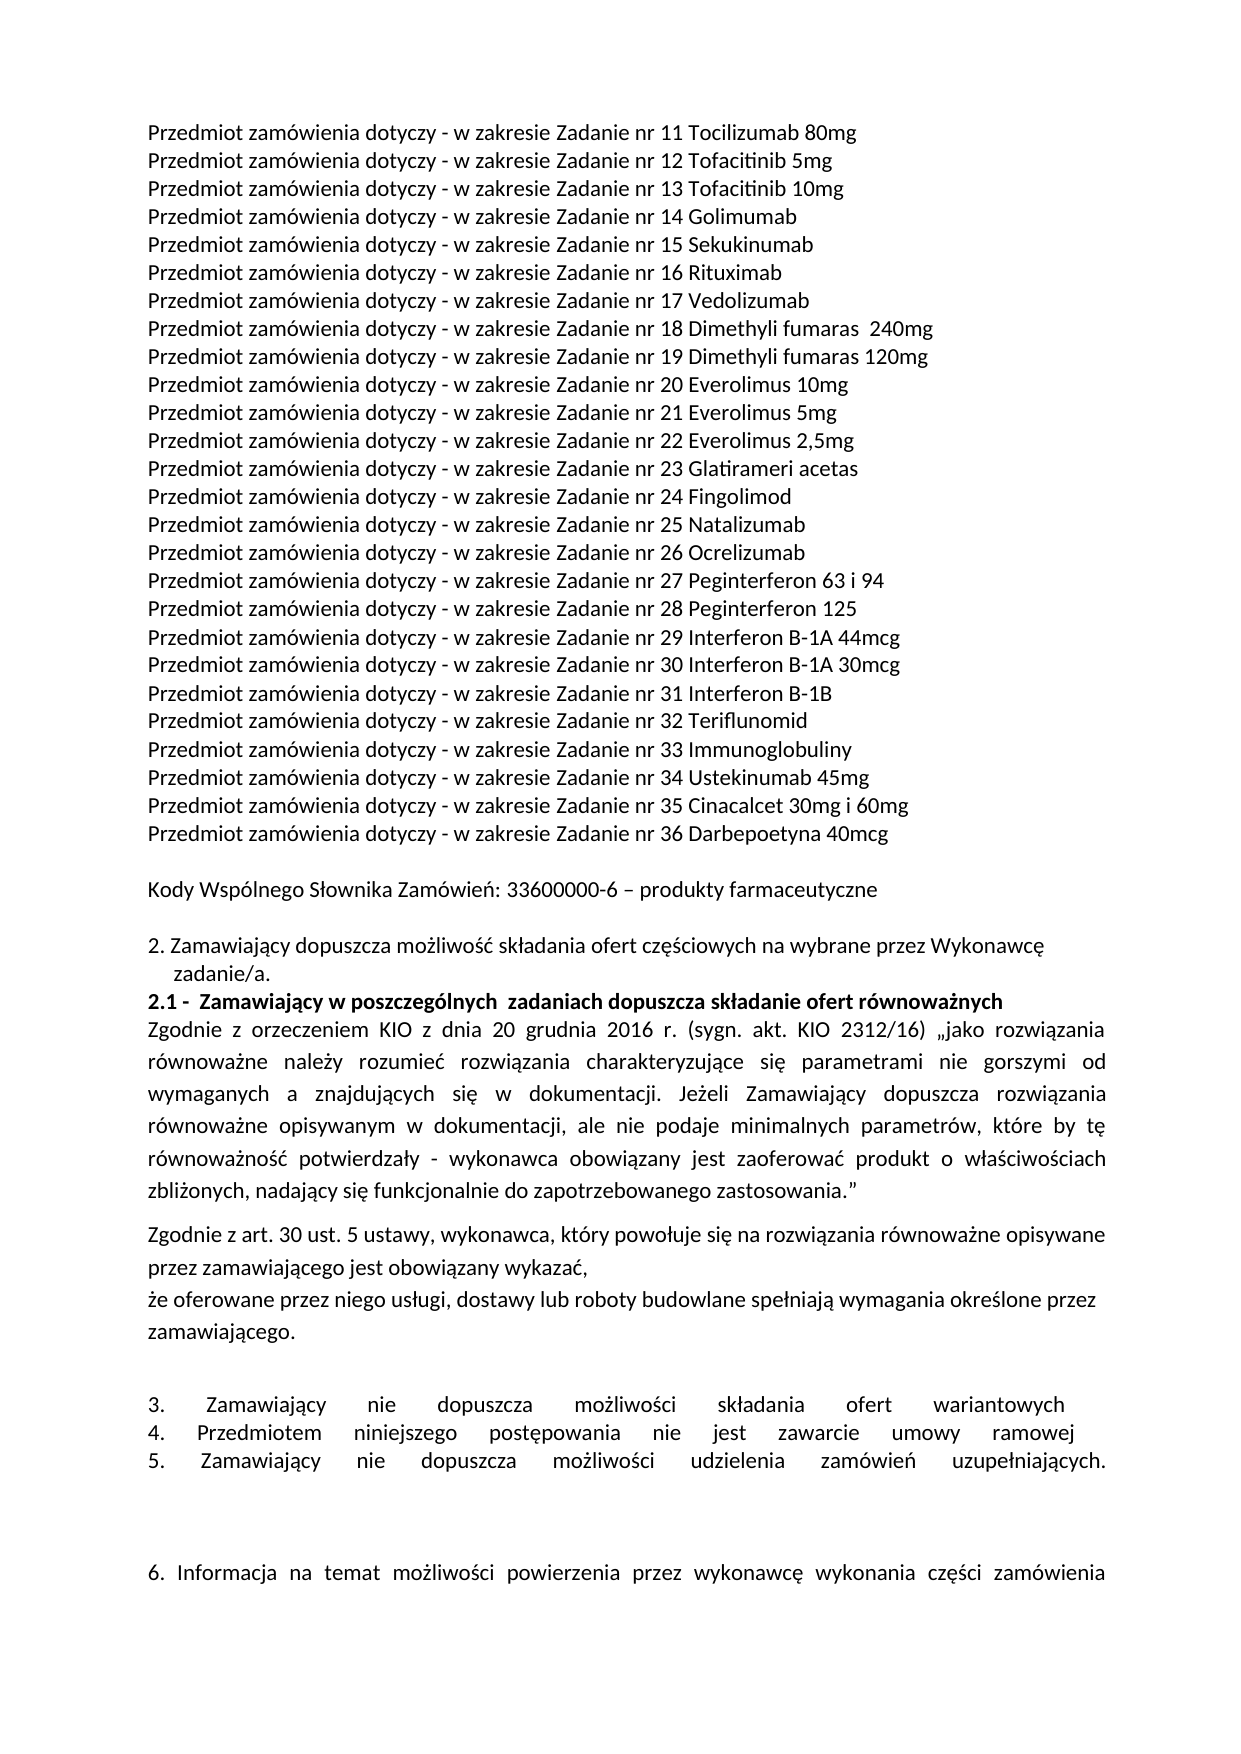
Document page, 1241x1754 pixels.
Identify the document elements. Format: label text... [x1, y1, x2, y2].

text Przedmiot zamówienia dotyczy - w zakresie Zadanie nr 14 Golimumab [148, 202, 1107, 230]
text Przedmiot zamówienia dotyczy - w zakresie Zadanie nr 32 Teriflunomid [148, 707, 1107, 735]
text Przedmiot zamówienia dotyczy - w zakresie Zadanie nr 11 Tocilizumab 80mg [148, 118, 1107, 146]
text Przedmiot zamówienia dotyczy - w zakresie Zadanie nr 12 Tofacitinib 5mg [148, 146, 1107, 174]
text Przedmiot zamówienia dotyczy - w zakresie Zadanie nr 19 Dimethyli fumaras 120mg [148, 342, 1107, 370]
text Przedmiot zamówienia dotyczy - w zakresie Zadanie nr 25 Natalizumab [148, 511, 1107, 538]
text Przedmiot zamówienia dotyczy - w zakresie Zadanie nr 28 Peginterferon 125 [148, 594, 1107, 623]
text Przedmiot zamówienia dotyczy - w zakresie Zadanie nr 27 Peginterferon 63 i 94 [148, 567, 1107, 594]
text Przedmiot zamówienia dotyczy - w zakresie Zadanie nr 34 Ustekinumab 45mg [148, 763, 1107, 791]
text 3. Zamawiający nie dopuszcza możliwości składania ofert wariantowych 4. Przedmiotem niniejszego postępowania nie jest zawarcie umowy ramowej 5. Zamawiający nie dopuszcza możliwości udzielenia zamówień uzupełniających. [148, 1390, 1107, 1502]
text Przedmiot zamówienia dotyczy - w zakresie Zadanie nr 23 Glatirameri acetas [148, 454, 1107, 482]
text Przedmiot zamówienia dotyczy - w zakresie Zadanie nr 30 Interferon B-1A 30mcg [148, 651, 1107, 679]
text Przedmiot zamówienia dotyczy - w zakresie Zadanie nr 15 Sekukinumab [148, 230, 1107, 258]
text zadanie/a. [148, 959, 1107, 987]
text Przedmiot zamówienia dotyczy - w zakresie Zadanie nr 33 Immunoglobuliny [148, 735, 1107, 763]
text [148, 1530, 1107, 1586]
text 2.1 - Zamawiający w poszczególnych zadaniach dopuszcza składanie ofert równoważnych [148, 987, 1107, 1015]
text Przedmiot zamówienia dotyczy - w zakresie Zadanie nr 21 Everolimus 5mg [148, 398, 1107, 426]
text Kody Wspólnego Słownika Zamówień: 33600000-6 – produkty farmaceutyczne [148, 875, 1113, 903]
text 2. Zamawiający dopuszcza możliwość składania ofert częściowych na wybrane przez Wykonawcę [148, 931, 1107, 959]
text Zgodnie z orzeczeniem KIO z dnia 20 grudnia 2016 r. (sygn. akt. KIO 2312/16) „jako rozwiązania równoważne należy rozumieć rozwiązania charakteryzujące się parametrami nie gorszymi od wymaganych a znajdujących się w dokumentacji. Jeżeli Zamawiający dopuszcza rozwiązania równoważne opisywanym w dokumentacji, ale nie podaje minimalnych parametrów, które by tę równoważność potwierdzały - wykonawca obowiązany jest zaoferować produkt o właściwościach zbliżonych, nadający się funkcjonalnie do zapotrzebowanego zastosowania.” [148, 1015, 1107, 1204]
text Przedmiot zamówienia dotyczy - w zakresie Zadanie nr 22 Everolimus 2,5mg [148, 426, 1107, 454]
text Przedmiot zamówienia dotyczy - w zakresie Zadanie nr 26 Ocrelizumab [148, 538, 1107, 567]
text Przedmiot zamówienia dotyczy - w zakresie Zadanie nr 18 Dimethyli fumaras 240mg [148, 314, 1107, 342]
text Przedmiot zamówienia dotyczy - w zakresie Zadanie nr 35 Cinacalcet 30mg i 60mg [148, 791, 1107, 819]
text Zgodnie z art. 30 ust. 5 ustawy, wykonawca, który powołuje się na rozwiązania równoważne opisywane przez zamawiającego jest obowiązany wykazać, że oferowane przez niego usługi, dostawy lub roboty budowlane spełniają wymagania określone przez zamawiającego. [148, 1221, 1107, 1345]
text Przedmiot zamówienia dotyczy - w zakresie Zadanie nr 31 Interferon B-1B [148, 679, 1107, 707]
text Przedmiot zamówienia dotyczy - w zakresie Zadanie nr 24 Fingolimod [148, 482, 1107, 511]
text Przedmiot zamówienia dotyczy - w zakresie Zadanie nr 16 Rituximab [148, 258, 1107, 286]
text Przedmiot zamówienia dotyczy - w zakresie Zadanie nr 17 Vedolizumab [148, 286, 1107, 314]
text Przedmiot zamówienia dotyczy - w zakresie Zadanie nr 13 Tofacitinib 10mg [148, 174, 1107, 202]
text Przedmiot zamówienia dotyczy - w zakresie Zadanie nr 29 Interferon B-1A 44mcg [148, 623, 1107, 651]
text Przedmiot zamówienia dotyczy - w zakresie Zadanie nr 20 Everolimus 10mg [148, 370, 1107, 398]
text Przedmiot zamówienia dotyczy - w zakresie Zadanie nr 36 Darbepoetyna 40mcg [148, 819, 1107, 847]
